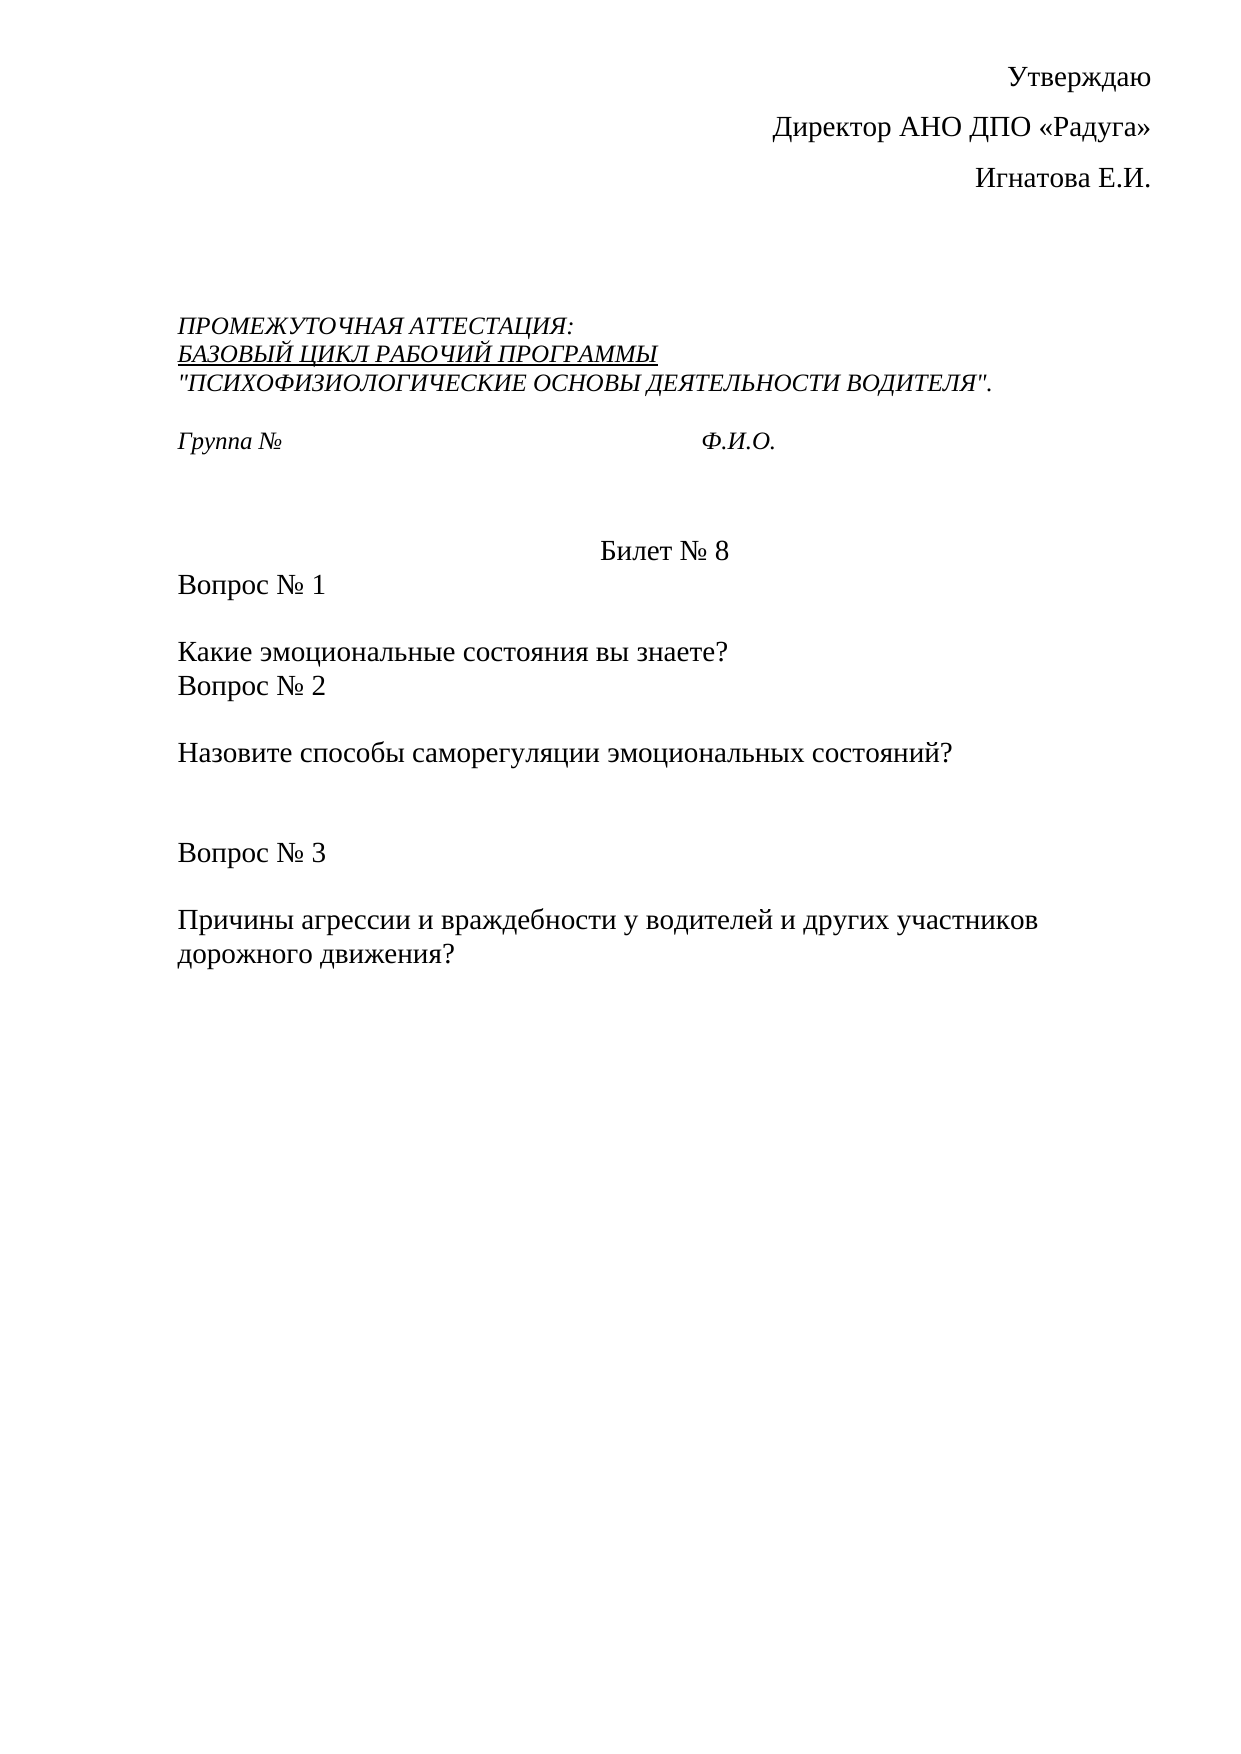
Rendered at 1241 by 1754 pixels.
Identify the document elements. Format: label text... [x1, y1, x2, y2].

text "ПСИХОФИЗИОЛОГИЧЕСКИЕ ОСНОВЫ ДЕЯТЕЛЬНОСТИ ВОДИТЕЛЯ". [177, 368, 1152, 397]
text Вопрос № 1 [177, 567, 1152, 601]
text Причины агрессии и враждебности у водителей и других участников дорожного движения? [177, 902, 1152, 969]
text Назовите способы саморегуляции эмоциональных состояний? [177, 735, 1152, 768]
text БАЗОВЫЙ ЦИКЛ РАБОЧИЙ ПРОГРАММЫ [177, 339, 1152, 368]
text Группа № Ф.И.О. [177, 426, 1152, 454]
text Какие эмоциональные состояния вы знаете? [177, 634, 1152, 668]
text Утверждаю [177, 59, 1151, 93]
text ПРОМЕЖУТОЧНАЯ АТТЕСТАЦИЯ: [177, 311, 1152, 339]
text Игнатова Е.И. [177, 160, 1151, 193]
text Вопрос № 3 [177, 835, 1152, 869]
text Билет № 8 [177, 533, 1152, 567]
text Вопрос № 2 [177, 668, 1152, 701]
text Директор АНО ДПО «Радуга» [177, 109, 1151, 143]
